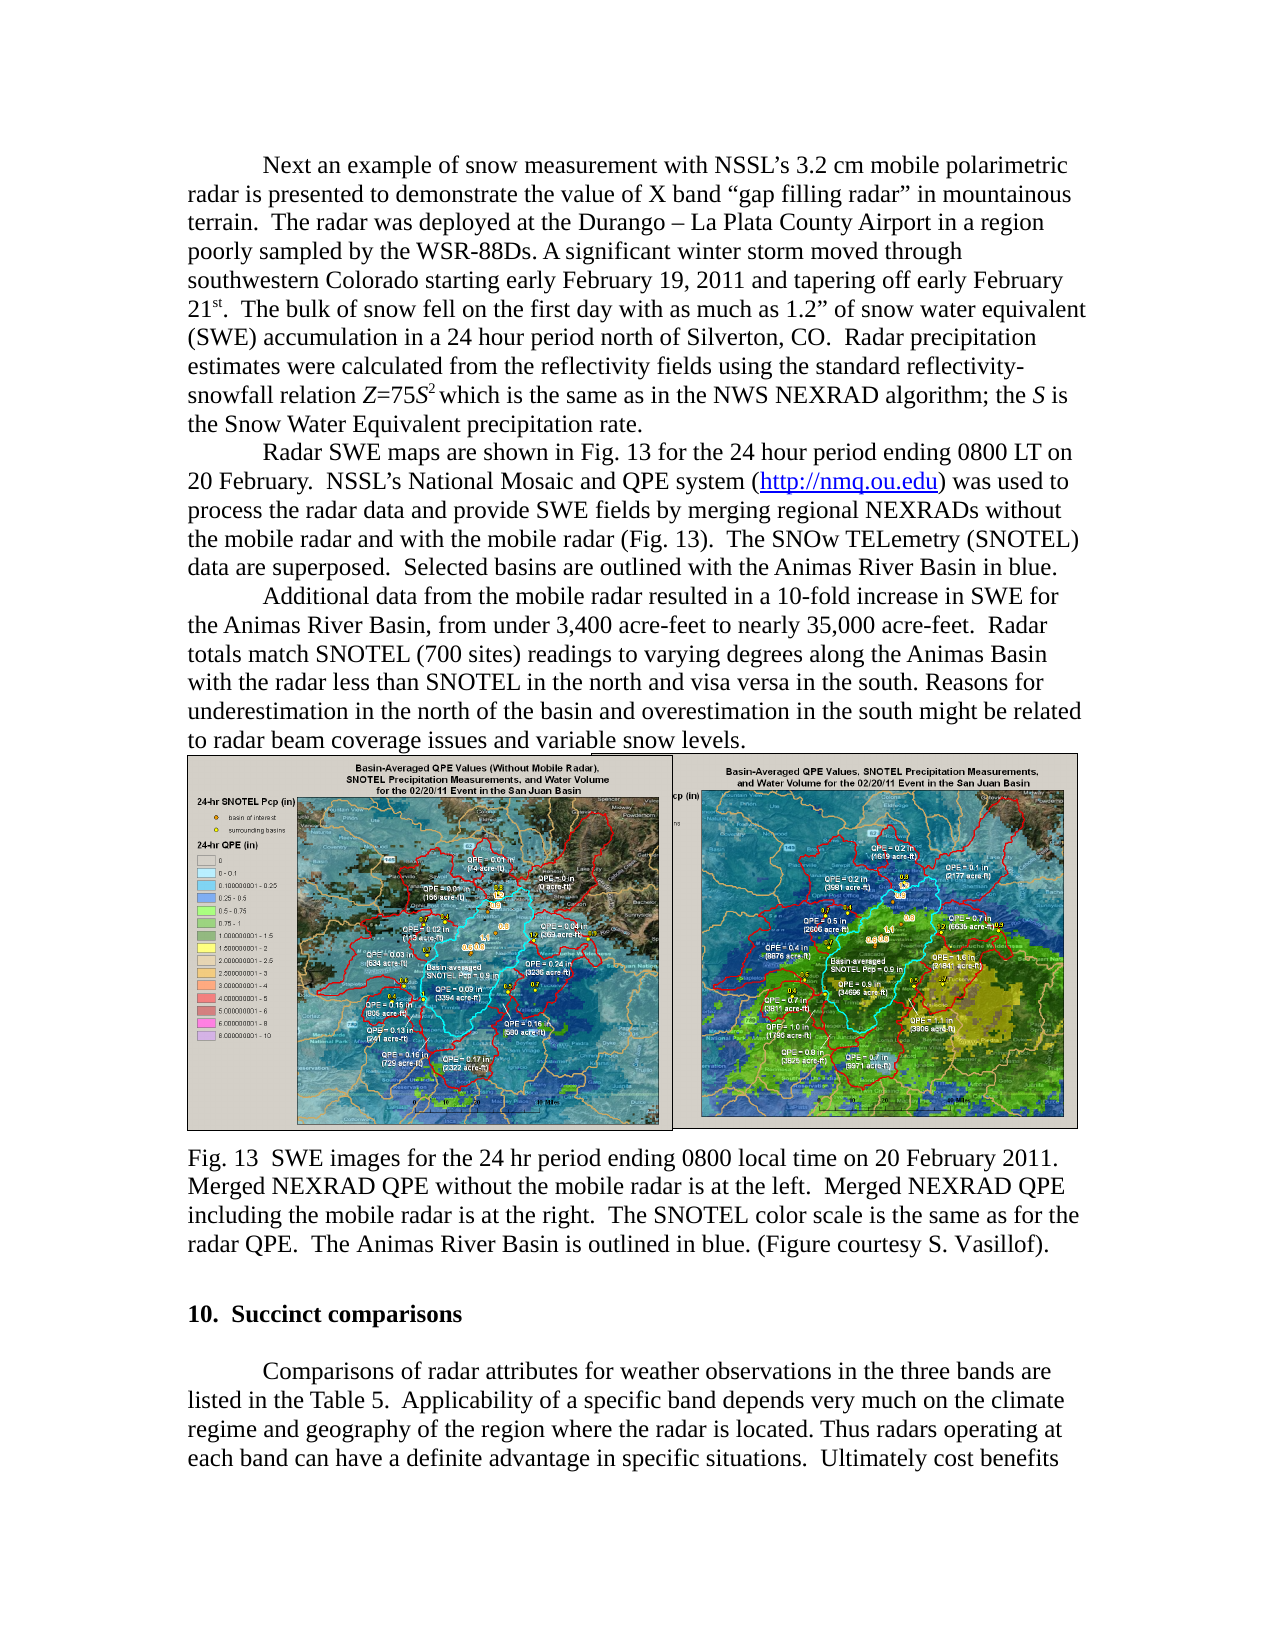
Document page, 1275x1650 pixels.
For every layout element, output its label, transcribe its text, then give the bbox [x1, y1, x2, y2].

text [187, 1356, 1087, 1471]
picture [188, 756, 672, 1130]
text Radar SWE maps are shown in Fig. 13 for the 24 hour period ending 0800 LT on 20 February. NSSL’s National Mosaic and QPE system (http://nmq.ou.edu) was used to process the radar data and provide SWE fields by merging regional NEXRADs without the mobile radar and with the mobile radar (Fig. 13). The SNOw TELemetry (SNOTEL) data are superposed. Selected basins are outlined with the Animas River Basin in blue. [187, 437, 1087, 581]
text Next an example of snow measurement with NSSL’s 3.2 cm mobile polarimetric radar is presented to demonstrate the value of X band “gap filling radar” in mountainous terrain. The radar was deployed at the Durango – La Plata County Airport in a region poorly sampled by the WSR-88Ds. A significant winter storm moved through southwestern Colorado starting early February 19, 2011 and tapering off early February 21st. The bulk of snow fell on the first day with as much as 1.2” of snow water equivalent (SWE) accumulation in a 24 hour period north of Silverton, CO. Radar precipitation estimates were calculated from the reflectivity fields using the standard reflectivity- snowfall relation Z=75S2 which is the same as in the NWS NEXRAD algorithm; the S is the Snow Water Equivalent precipitation rate. [187, 150, 1087, 437]
text Additional data from the mobile radar resulted in a 10-fold increase in SWE for the Animas River Basin, from under 3,400 acre-feet to nearly 35,000 acre-feet. Radar totals match SNOTEL (700 sites) readings to varying degrees along the Animas Basin with the radar less than SNOTEL in the north and visa versa in the south. Reasons for underestimation in the north of the basin and overestimation in the south might be related to radar beam coverage issues and variable snow levels. [187, 581, 1087, 754]
text 10. Succinct comparisons [187, 1299, 1087, 1328]
text Fig. 13 SWE images for the 24 hr period ending 0800 local time on 20 February 2011. Merged NEXRAD QPE without the mobile radar is at the left. Merged NEXRAD QPE including the mobile radar is at the right. The SNOTEL color scale is the same as for the radar QPE. The Animas River Basin is outlined in blue. (Figure courtesy S. Vasillof). [187, 1143, 1087, 1258]
picture [592, 754, 1077, 1128]
